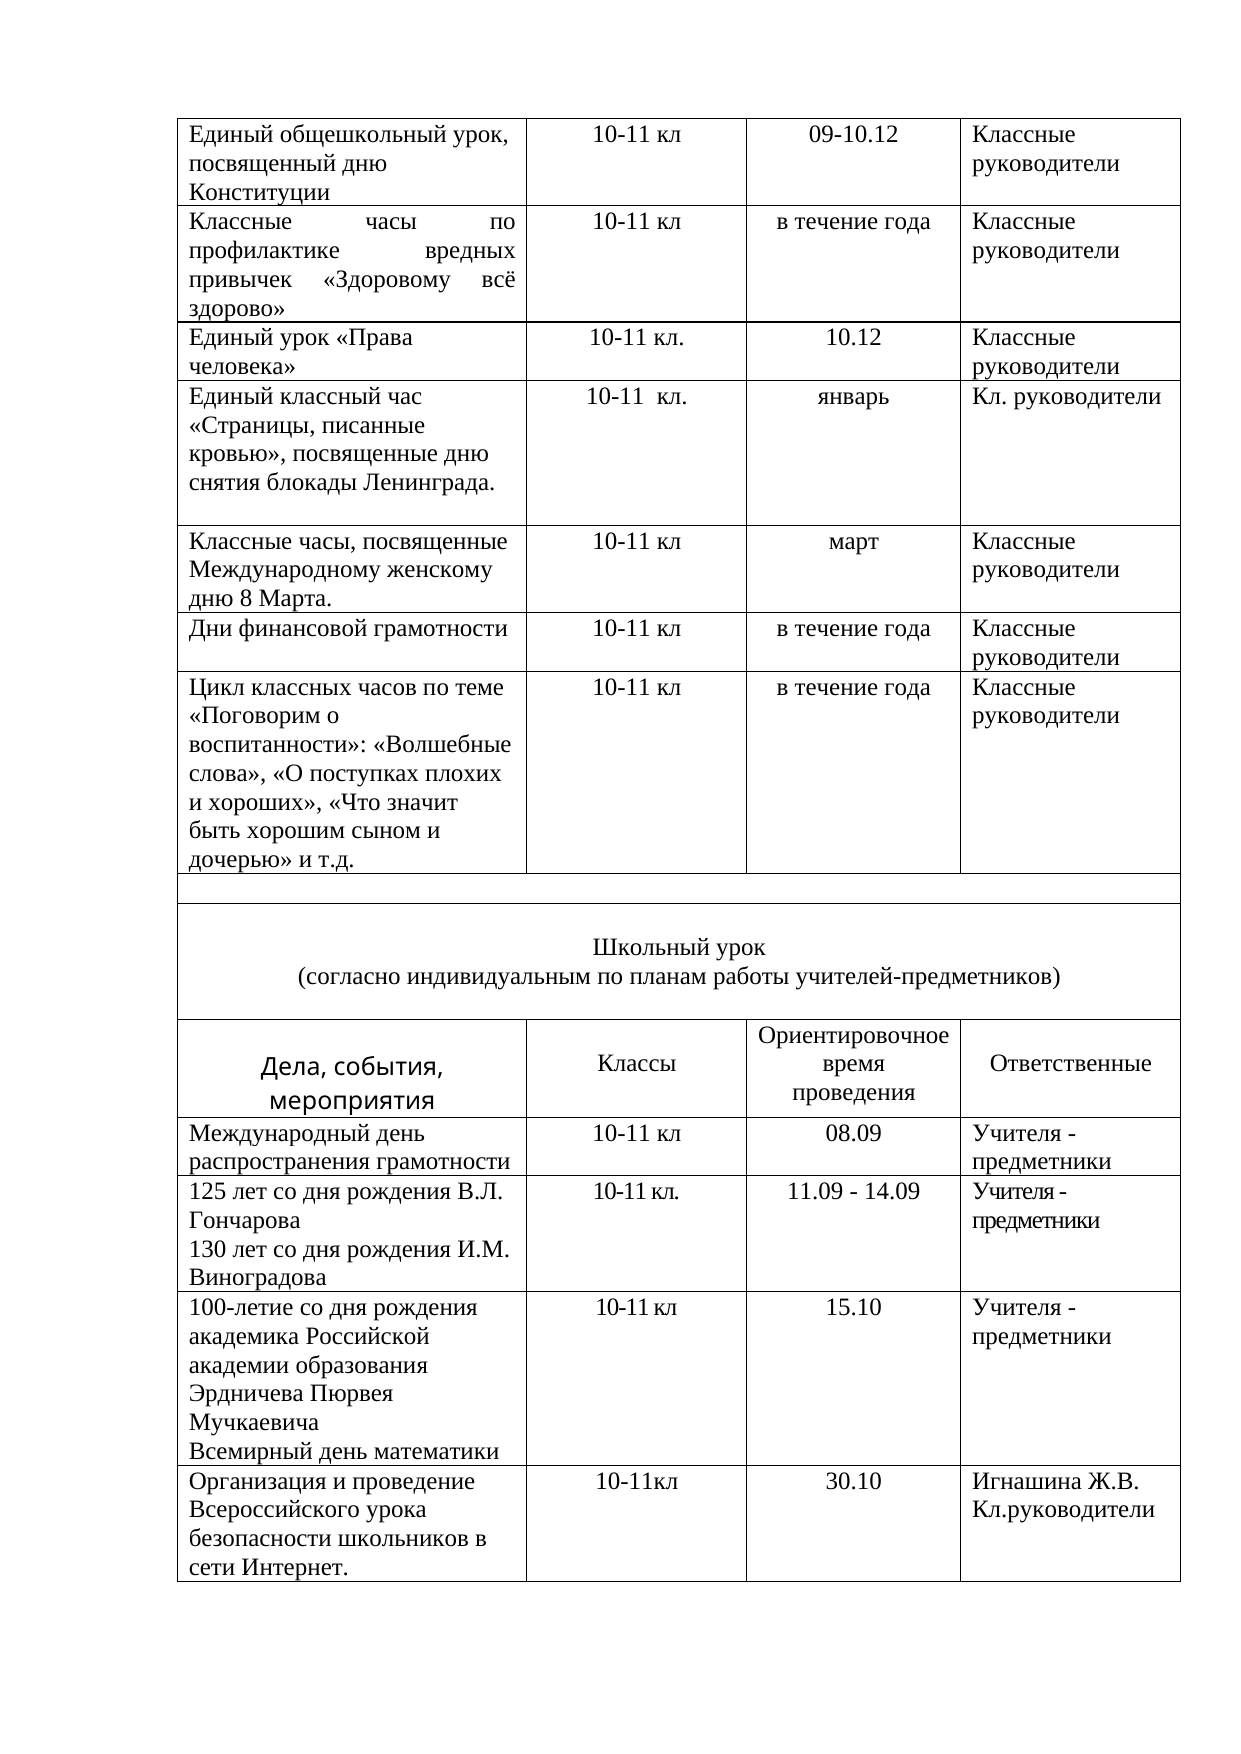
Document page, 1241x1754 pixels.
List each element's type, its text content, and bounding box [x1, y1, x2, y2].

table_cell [961, 119, 1180, 205]
table_cell 100-летие со дня рождения академика Российской академии образования Эрдничева Пюрвея Мучкаевича Всемирный день математики [178, 1292, 526, 1465]
table_cell Классные руководители [961, 672, 1180, 873]
table_cell 10-11 кл [527, 526, 746, 612]
table_cell Классы [527, 1020, 746, 1117]
table_cell Учителя - предметники [961, 1118, 1180, 1175]
table_cell Единый урок «Права человека» [178, 323, 526, 380]
table_cell Ответственные [961, 1020, 1180, 1117]
table_cell 10-11 кл [527, 206, 746, 321]
table_cell Классные часы, посвященные Международному женскому дню 8 Марта. [178, 526, 526, 612]
table_cell в течение года [747, 613, 960, 671]
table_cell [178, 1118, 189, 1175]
table_cell 10-11 кл. [527, 323, 746, 380]
table_cell Игнашина Ж.В. Кл.руководители [961, 1466, 1180, 1581]
table_cell Дела, события, мероприятия [178, 1020, 526, 1117]
table_cell 08.09 [747, 1118, 960, 1175]
table_cell Классные руководители [961, 206, 1180, 321]
table_cell 10-11 кл [527, 613, 746, 671]
table_cell Международный день распространения грамотности [425, 1118, 526, 1175]
table_cell 10-11 кл. [527, 381, 746, 525]
table_cell Кл. руководители [961, 381, 1180, 525]
table_cell 10-11 кл [527, 1118, 746, 1175]
table_cell 10-11кл [527, 1466, 746, 1581]
table_cell Ориентировочное время проведения [747, 1020, 960, 1117]
table_cell январь [747, 381, 960, 525]
table_cell в течение года [747, 206, 960, 321]
table_cell 09-10.12 [747, 119, 960, 205]
table_cell 15.10 [747, 1292, 960, 1465]
table_cell 11.09 - 14.09 [747, 1176, 960, 1291]
table_cell Классные руководители [961, 323, 1180, 380]
table_cell в течение года [747, 672, 960, 873]
table_cell Цикл классных часов по теме «Поговорим о воспитанности»: «Волшебные слова», «О поступках плохих и хороших», «Что значит быть хорошим сыном и дочерью» и т.д. [178, 672, 526, 873]
table_cell 10-11 кл. [527, 1176, 746, 1291]
table_cell Учителя -предметники [961, 1176, 1180, 1291]
table_cell Классные часы по профилактике вредных привычек «Здоровому всё здорово» [178, 206, 526, 321]
table_cell Дни финансовой грамотности [178, 613, 526, 671]
table_cell [178, 874, 1180, 903]
table_cell Единый общешкольный урок, посвященный дню Конституции [178, 119, 526, 205]
table_cell 10.12 [747, 323, 960, 380]
table_cell 10-11 кл [527, 119, 746, 205]
table_cell 125 лет со дня рождения В.Л. Гончарова 130 лет со дня рождения И.М. Виноградова [178, 1176, 526, 1291]
table_cell Школьный урок (согласно индивидуальным по планам работы учителей-предметников) [178, 904, 1180, 1019]
table_cell Учителя - предметники [961, 1292, 1180, 1465]
table_cell Классные руководители [961, 526, 1180, 612]
table_cell 30.10 [747, 1466, 960, 1581]
table_cell 10-11 кл [527, 1292, 746, 1465]
table_cell 10-11 кл [527, 672, 746, 873]
table_cell март [747, 526, 960, 612]
table_cell Организация и проведение Всероссийского урока безопасности школьников в сети Интернет. [178, 1466, 526, 1581]
table_cell Классные руководители [961, 613, 1180, 671]
table_cell Единый классный час «Страницы, писанные кровью», посвященные дню снятия блокады Ленинграда. [178, 381, 526, 525]
